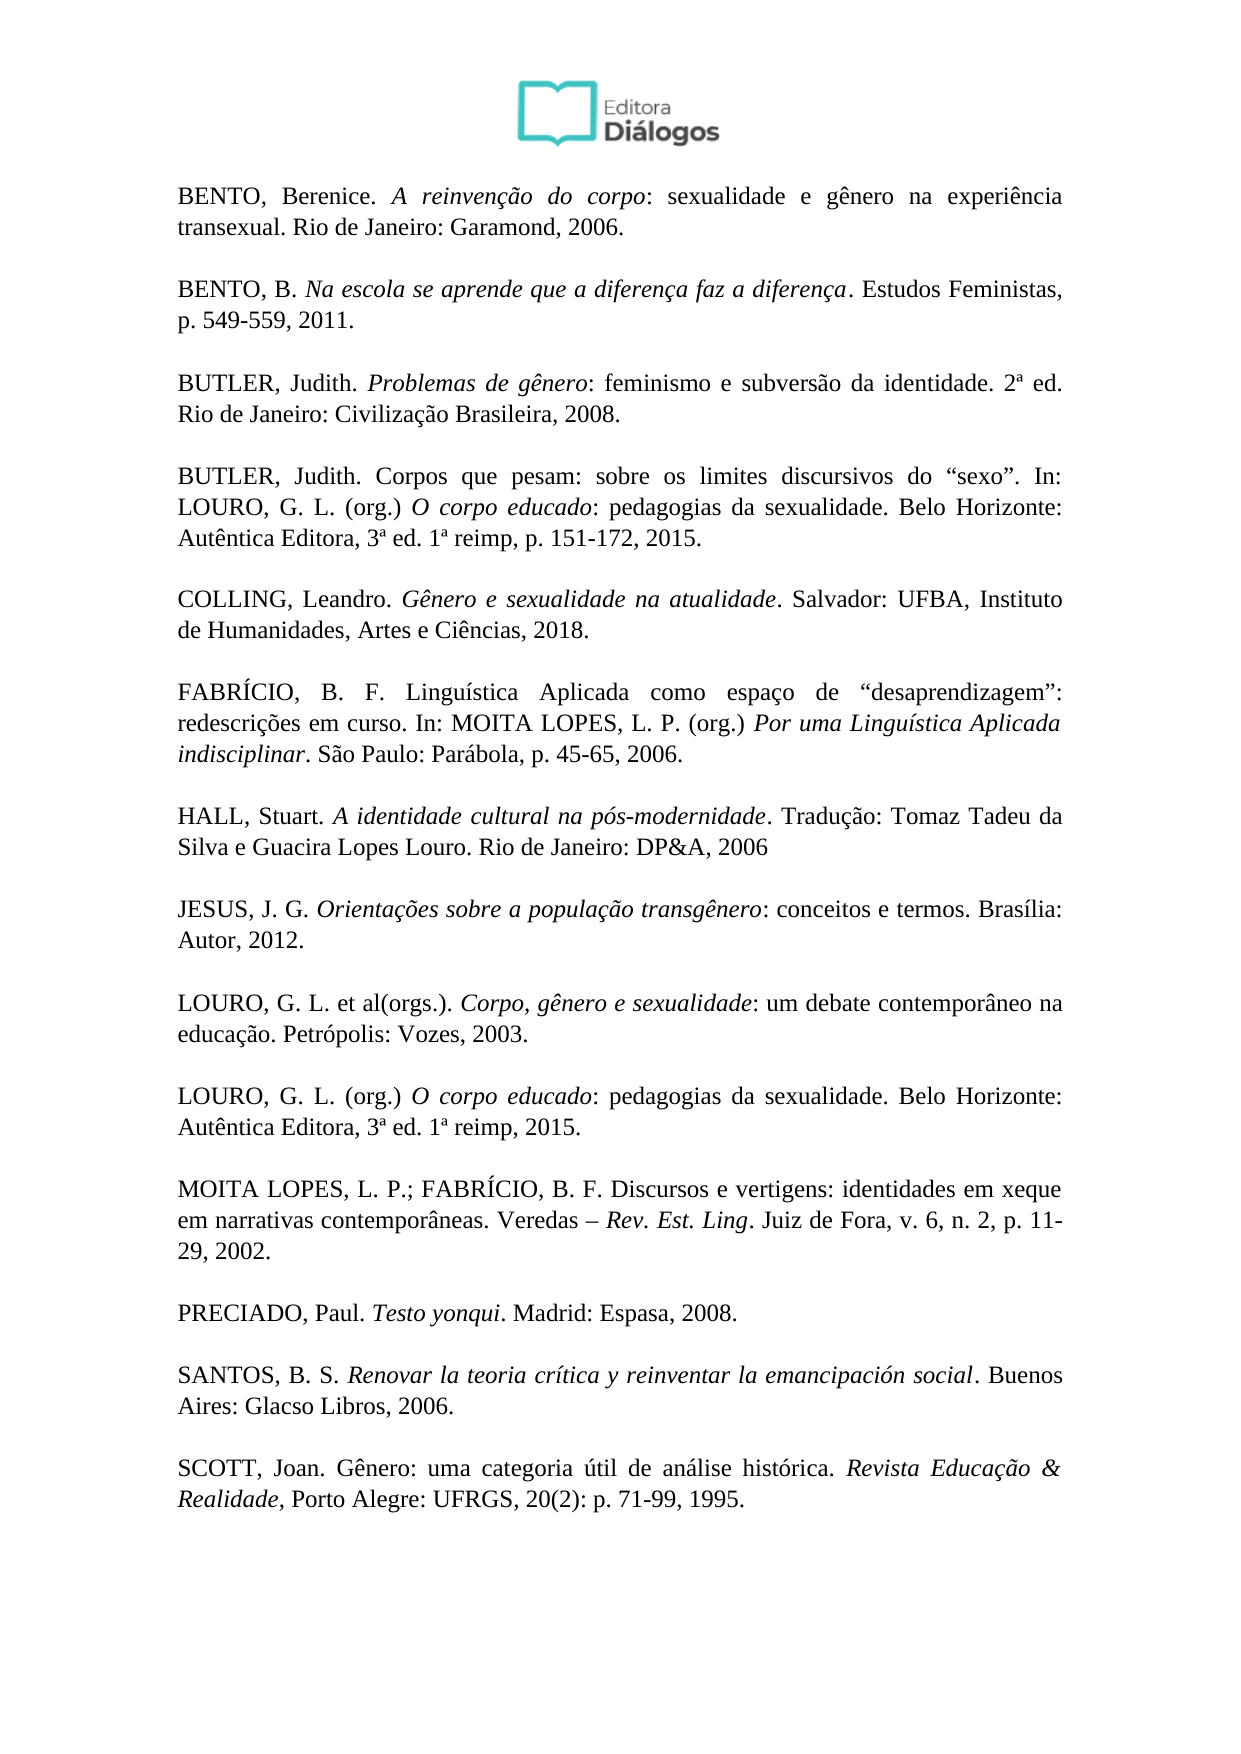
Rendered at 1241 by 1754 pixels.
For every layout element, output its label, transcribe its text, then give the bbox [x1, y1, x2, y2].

text COLLING, Leandro. Gênero e sexualidade na atualidade. Salvador: UFBA, Instituto de Humanidades, Artes e Ciências, 2018. [177, 584, 1063, 644]
text JESUS, J. G. Orientações sobre a população transgênero: conceitos e termos. Brasília: Autor, 2012. [177, 894, 1063, 954]
text SANTOS, B. S. Renovar la teoria crítica y reinventar la emancipación social. Buenos Aires: Glacso Libros, 2006. [177, 1360, 1063, 1420]
text BUTLER, Judith. Corpos que pesam: sobre os limites discursivos do “sexo”. In: LOURO, G. L. (org.) O corpo educado: pedagogias da sexualidade. Belo Horizonte: Autêntica Editora, 3ª ed. 1ª reimp, p. 151-172, 2015. [177, 461, 1063, 552]
text HALL, Stuart. A identidade cultural na pós-modernidade. Tradução: Tomaz Tadeu da Silva e Guacira Lopes Louro. Rio de Janeiro: DP&A, 2006 [177, 801, 1063, 861]
text PRECIADO, Paul. Testo yonqui. Madrid: Espasa, 2008. [177, 1298, 1063, 1327]
text LOURO, G. L. et al(orgs.). Corpo, gênero e sexualidade: um debate contemporâneo na educação. Petrópolis: Vozes, 2003. [177, 988, 1063, 1047]
text BENTO, Berenice. A reinvenção do corpo: sexualidade e gênero na experiência transexual. Rio de Janeiro: Garamond, 2006. [177, 181, 1063, 241]
picture [517, 73, 724, 154]
text BUTLER, Judith. Problemas de gênero: feminismo e subversão da identidade. 2ª ed. Rio de Janeiro: Civilização Brasileira, 2008. [177, 368, 1063, 427]
text SCOTT, Joan. Gênero: uma categoria útil de análise histórica. Revista Educação & Realidade, Porto Alegre: UFRGS, 20(2): p. 71-99, 1995. [177, 1453, 1063, 1513]
text MOITA LOPES, L. P.; FABRÍCIO, B. F. Discursos e vertigens: identidades em xeque em narrativas contemporâneas. Veredas – Rev. Est. Ling. Juiz de Fora, v. 6, n. 2, p. 11-29, 2002. [177, 1174, 1063, 1265]
text BENTO, B. Na escola se aprende que a diferença faz a diferença. Estudos Feministas, p. 549-559, 2011. [177, 274, 1063, 334]
text LOURO, G. L. (org.) O corpo educado: pedagogias da sexualidade. Belo Horizonte: Autêntica Editora, 3ª ed. 1ª reimp, 2015. [177, 1081, 1063, 1141]
text FABRÍCIO, B. F. Linguística Aplicada como espaço de “desaprendizagem”: redescrições em curso. In: MOITA LOPES, L. P. (org.) Por uma Linguística Aplicada indisciplinar. São Paulo: Parábola, p. 45-65, 2006. [177, 677, 1063, 768]
